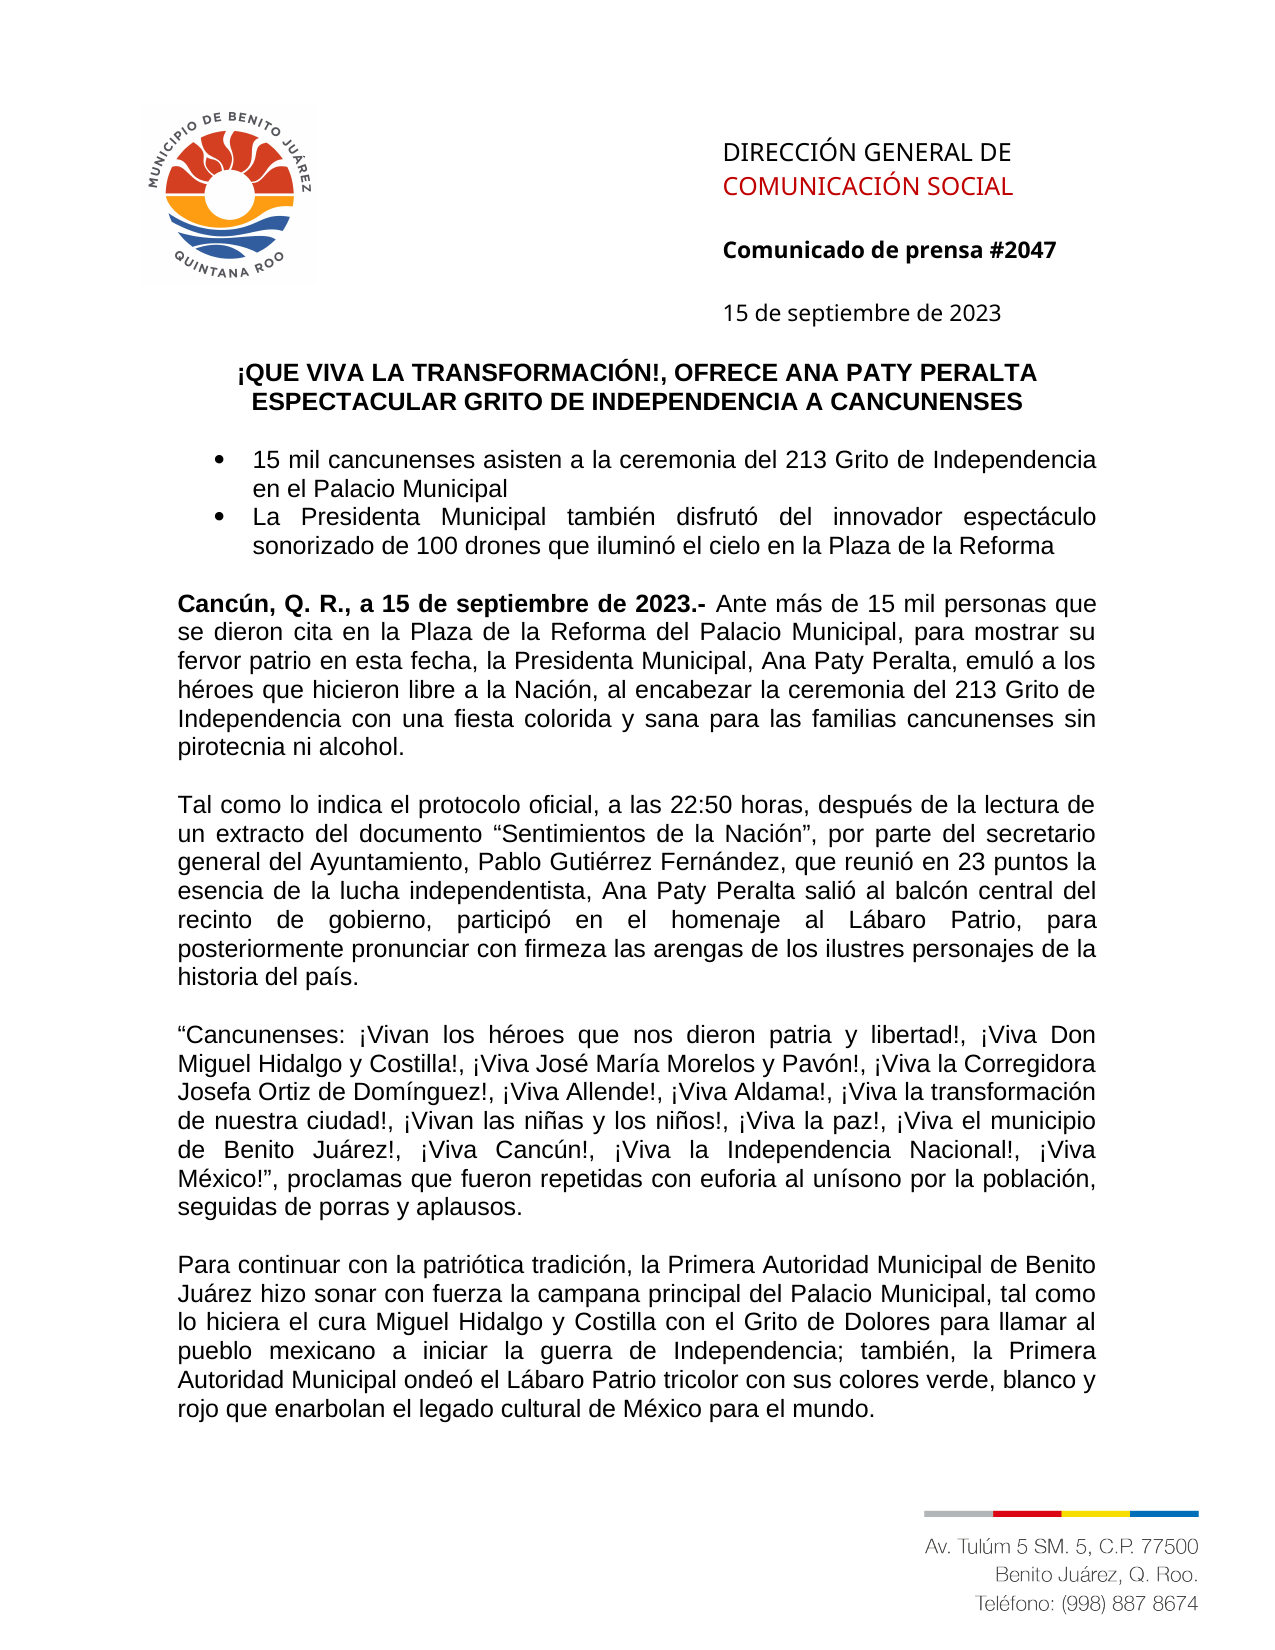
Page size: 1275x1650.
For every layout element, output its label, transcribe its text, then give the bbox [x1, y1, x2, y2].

text Para continuar con la patriótica tradición, la Primera Autoridad Municipal de Benito Juárez hizo sonar con fuerza la campana principal del Palacio Municipal, tal como lo hiciera el cura Miguel Hidalgo y Costilla con el Grito de Dolores para llamar al pueblo mexicano a iniciar la guerra de Independencia; también, la Primera Autoridad Municipal ondeó el Lábaro Patrio tricolor con sus colores verde, blanco y rojo que enarbolan el legado cultural de México para el mundo. [177, 1250, 1098, 1422]
list 15 mil cancunenses asisten a la ceremonia del 213 Grito de Independencia en el Palacio Municipal [215, 445, 1098, 502]
text Cancún, Q. R., a 15 de septiembre de 2023.- Ante más de 15 mil personas que se dieron cita en la Plaza de la Reforma del Palacio Municipal, para mostrar su fervor patrio en esta fecha, la Presidenta Municipal, Ana Paty Peralta, emuló a los héroes que hicieron libre a la Nación, al encabezar la ceremonia del 213 Grito de Independencia con una fiesta colorida y sana para las familias cancunenses sin pirotecnia ni alcohol. [177, 589, 1098, 761]
list La Presidenta Municipal también disfrutó del innovador espectáculo sonorizado de 100 drones que iluminó el cielo en la Plaza de la Reforma [215, 502, 1098, 560]
picture [910, 1482, 1260, 1634]
text “Cancunenses: ¡Vivan los héroes que nos dieron patria y libertad!, ¡Viva Don Miguel Hidalgo y Costilla!, ¡Viva José María Morelos y Pavón!, ¡Viva la Corregidora Josefa Ortiz de Domínguez!, ¡Viva Allende!, ¡Viva Aldama!, ¡Viva la transformación de nuestra ciudad!, ¡Vivan las niñas y los niños!, ¡Viva la paz!, ¡Viva el municipio de Benito Juárez!, ¡Viva Cancún!, ¡Viva la Independencia Nacional!, ¡Viva México!”, proclamas que fueron repetidas con euforia al unísono por la población, seguidas de porras y aplausos. [177, 1020, 1098, 1221]
text ¡QUE VIVA LA TRANSFORMACIÓN!, OFRECE ANA PATY PERALTA ESPECTACULAR GRITO DE INDEPENDENCIA A CANCUNENSES [177, 358, 1098, 416]
text Tal como lo indica el protocolo oficial, a las 22:50 horas, después de la lectura de un extracto del documento “Sentimientos de la Nación”, por parte del secretario general del Ayuntamiento, Pablo Gutiérrez Fernández, que reunió en 23 puntos la esencia de la lucha independentista, Ana Paty Peralta salió al balcón central del recinto de gobierno, participó en el homenaje al Lábaro Patrio, para posteriormente pronunciar con firmeza las arengas de los ilustres personajes de la historia del país. [177, 790, 1098, 991]
picture [141, 104, 318, 285]
